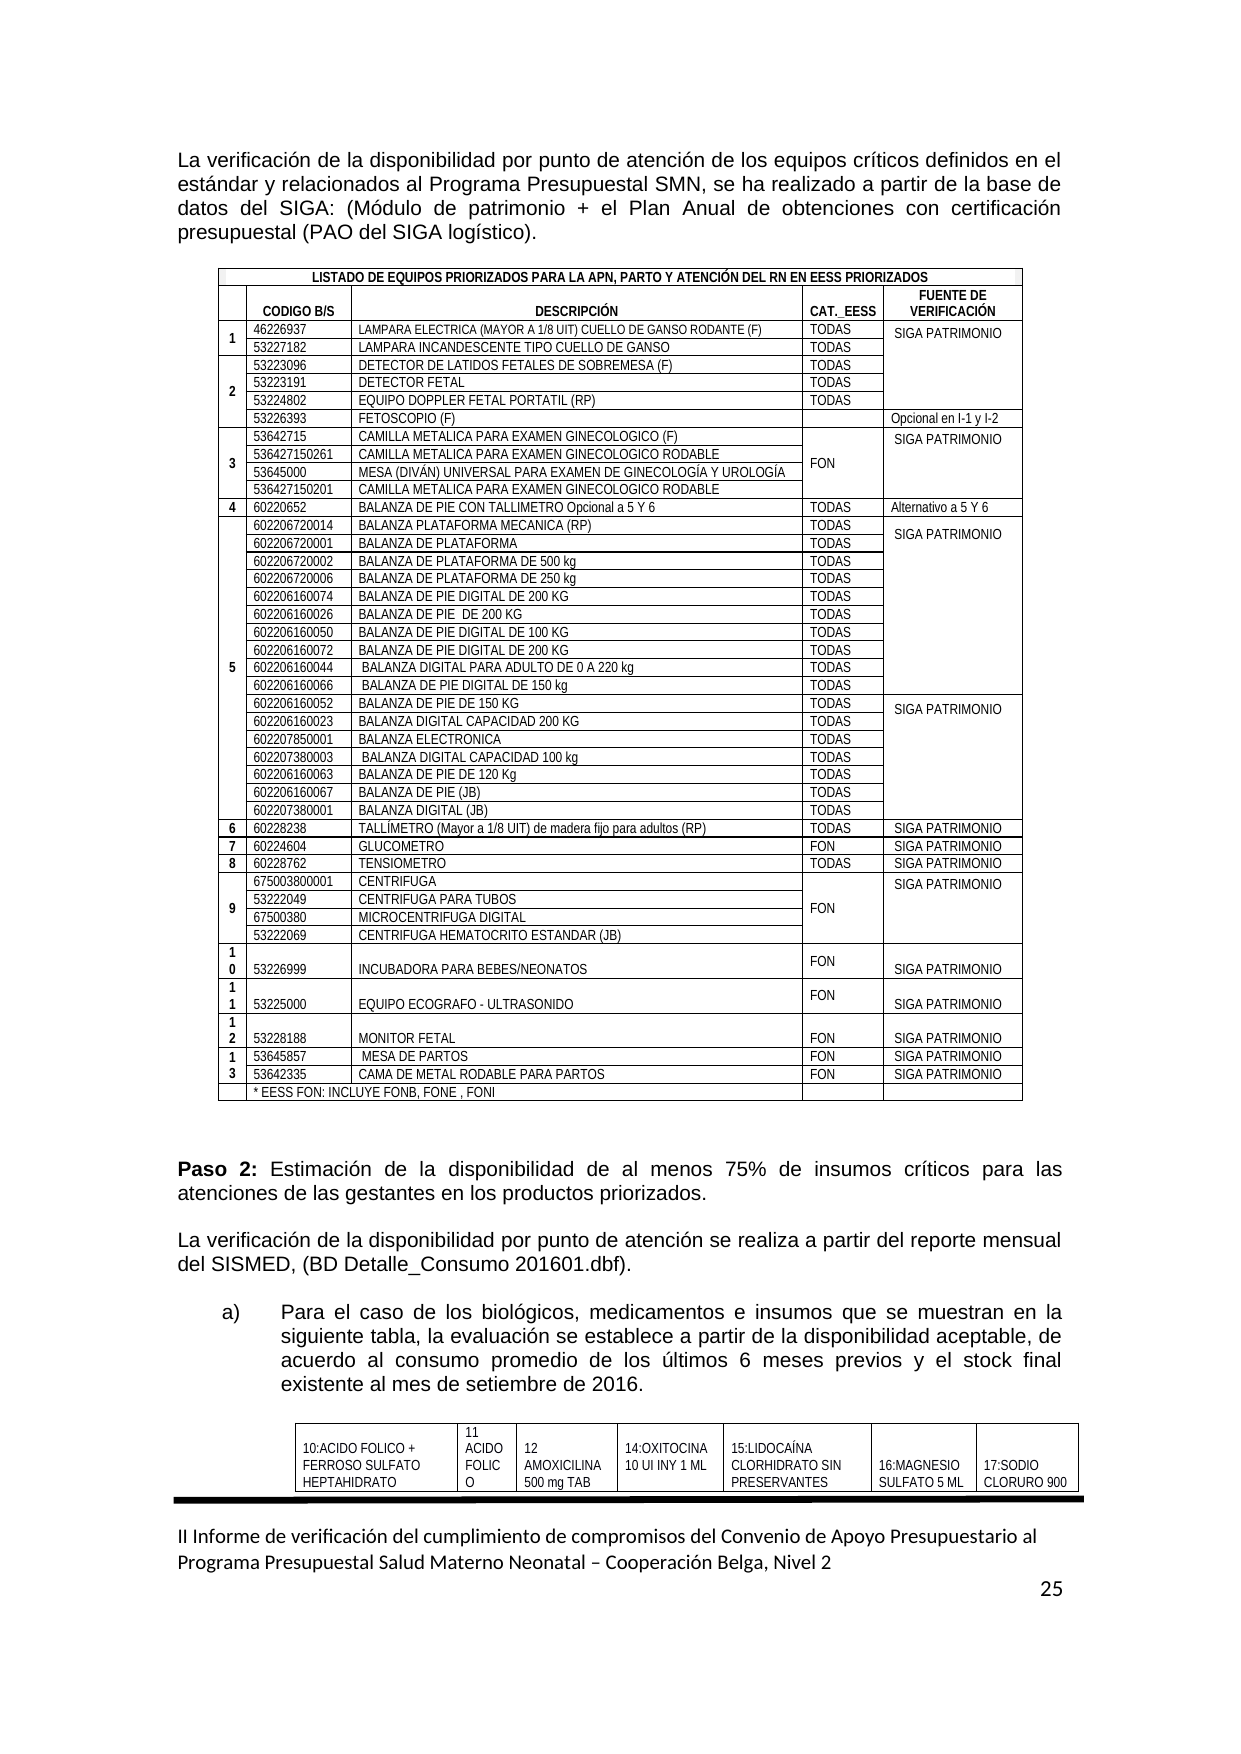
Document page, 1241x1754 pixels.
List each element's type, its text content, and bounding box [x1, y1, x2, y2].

table_cell [219, 1084, 226, 1100]
table_header 15:LIDOCAÍNA CLORHIDRATO SIN PRESERVANTES [724, 1424, 871, 1491]
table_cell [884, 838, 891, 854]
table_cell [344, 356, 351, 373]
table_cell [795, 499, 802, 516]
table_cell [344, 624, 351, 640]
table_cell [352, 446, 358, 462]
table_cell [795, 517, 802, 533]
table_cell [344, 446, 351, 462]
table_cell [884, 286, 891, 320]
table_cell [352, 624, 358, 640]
table_cell MONITOR FETAL [352, 1014, 802, 1047]
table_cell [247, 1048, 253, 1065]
table_cell 1 [219, 321, 246, 355]
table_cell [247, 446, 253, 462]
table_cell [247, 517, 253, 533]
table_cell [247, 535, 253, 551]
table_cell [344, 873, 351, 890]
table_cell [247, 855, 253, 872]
table_header 17:SODIO CLORURO 900 [977, 1424, 1078, 1491]
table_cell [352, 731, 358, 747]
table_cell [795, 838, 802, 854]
table_cell SIGA PATRIMONIO [884, 428, 1022, 498]
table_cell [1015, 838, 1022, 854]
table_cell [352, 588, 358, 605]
table_cell 2 [219, 356, 246, 427]
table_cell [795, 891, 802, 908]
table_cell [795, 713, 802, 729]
table_cell [884, 1084, 891, 1100]
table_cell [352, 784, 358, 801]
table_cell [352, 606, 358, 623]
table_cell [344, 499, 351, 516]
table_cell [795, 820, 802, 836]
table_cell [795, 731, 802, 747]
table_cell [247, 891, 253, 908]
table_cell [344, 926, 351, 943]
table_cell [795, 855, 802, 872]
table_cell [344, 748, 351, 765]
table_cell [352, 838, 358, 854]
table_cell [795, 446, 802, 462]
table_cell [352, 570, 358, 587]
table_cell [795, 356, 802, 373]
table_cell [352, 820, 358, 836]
table_cell [803, 410, 810, 427]
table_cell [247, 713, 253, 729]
table_cell INCUBADORA PARA BEBES/NEONATOS [352, 944, 802, 978]
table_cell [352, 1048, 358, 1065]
text La verificación de la disponibilidad por punto de atención se realiza a partir del reporte mensual del SISMED, (BD Detalle_Consumo 201601.dbf). [177, 1228, 1063, 1276]
table_cell [876, 1084, 883, 1100]
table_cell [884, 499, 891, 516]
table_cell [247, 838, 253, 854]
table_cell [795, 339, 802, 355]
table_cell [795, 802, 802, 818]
table_cell [219, 286, 246, 320]
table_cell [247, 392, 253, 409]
table_cell [803, 1084, 810, 1100]
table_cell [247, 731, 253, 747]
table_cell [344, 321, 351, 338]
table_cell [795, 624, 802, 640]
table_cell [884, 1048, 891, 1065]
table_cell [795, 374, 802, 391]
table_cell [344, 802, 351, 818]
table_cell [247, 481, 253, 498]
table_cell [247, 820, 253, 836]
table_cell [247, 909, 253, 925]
text La verificación de la disponibilidad por punto de atención de los equipos críticos definidos en el estándar y relacionados al Programa Presupuestal SMN, se ha realizado a partir de la base de datos del SIGA: (Módulo de patrimonio + el Plan Anual de obtenciones con certificación presupuestal (PAO del SIGA logístico). [177, 148, 1063, 243]
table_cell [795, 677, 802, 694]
table_header 12 AMOXICILINA 500 mg TAB [517, 1424, 617, 1491]
table_cell CODIGO B/S [247, 286, 351, 320]
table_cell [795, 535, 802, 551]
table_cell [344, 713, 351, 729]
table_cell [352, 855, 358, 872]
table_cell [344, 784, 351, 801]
table_cell SIGA PATRIMONIO [884, 517, 1022, 694]
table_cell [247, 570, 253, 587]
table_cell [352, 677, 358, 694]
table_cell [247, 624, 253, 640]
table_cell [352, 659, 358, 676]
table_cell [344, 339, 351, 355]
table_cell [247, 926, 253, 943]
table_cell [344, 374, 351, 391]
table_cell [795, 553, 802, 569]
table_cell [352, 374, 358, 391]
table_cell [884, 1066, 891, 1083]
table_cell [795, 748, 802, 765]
table_cell FON [803, 1014, 883, 1047]
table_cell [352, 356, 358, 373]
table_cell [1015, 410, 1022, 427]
table_cell DESCRIPCIÓN [352, 286, 802, 320]
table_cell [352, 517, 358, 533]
table_cell SIGA PATRIMONIO [884, 1014, 1022, 1047]
table_header 14:OXITOCINA 10 UI INY 1 ML [618, 1424, 723, 1491]
table_cell 53228188 [247, 1014, 351, 1047]
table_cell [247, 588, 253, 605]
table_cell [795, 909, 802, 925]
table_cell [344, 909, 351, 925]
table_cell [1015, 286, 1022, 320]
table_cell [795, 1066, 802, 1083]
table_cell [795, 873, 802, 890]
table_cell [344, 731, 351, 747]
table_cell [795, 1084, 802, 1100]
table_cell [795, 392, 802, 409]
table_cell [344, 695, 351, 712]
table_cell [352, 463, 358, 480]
table_cell [876, 410, 883, 427]
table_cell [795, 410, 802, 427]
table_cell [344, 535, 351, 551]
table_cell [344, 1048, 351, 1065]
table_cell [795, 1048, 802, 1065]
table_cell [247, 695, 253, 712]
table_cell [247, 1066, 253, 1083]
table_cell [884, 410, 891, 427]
table_cell [239, 1084, 246, 1100]
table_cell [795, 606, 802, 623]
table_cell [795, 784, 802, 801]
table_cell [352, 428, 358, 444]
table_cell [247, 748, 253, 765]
table_cell FON [803, 428, 883, 498]
table_cell CAT._EESS [803, 286, 883, 320]
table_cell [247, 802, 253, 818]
text Paso 2: Estimación de la disponibilidad de al menos 75% de insumos críticos para las atenciones de las gestantes en los productos priorizados. [177, 1156, 1063, 1204]
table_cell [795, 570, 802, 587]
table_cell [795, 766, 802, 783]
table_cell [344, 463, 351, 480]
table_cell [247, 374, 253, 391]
table_cell FON [803, 944, 883, 978]
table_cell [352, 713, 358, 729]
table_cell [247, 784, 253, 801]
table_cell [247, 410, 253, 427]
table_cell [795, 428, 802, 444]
list Para el caso de los biológicos, medicamentos e insumos que se muestran en la siguiente tabla, la evaluación se establece a partir de la disponibilidad aceptable, de acuerdo al consumo promedio de los últimos 6 meses previos y el stock final existente al mes de setiembre de 2016. [222, 1300, 1063, 1396]
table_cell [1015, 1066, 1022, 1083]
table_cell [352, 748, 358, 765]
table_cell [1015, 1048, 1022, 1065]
table_cell 53226999 [247, 944, 351, 978]
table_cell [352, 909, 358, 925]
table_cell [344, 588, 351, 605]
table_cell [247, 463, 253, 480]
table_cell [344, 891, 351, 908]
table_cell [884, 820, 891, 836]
table_cell SIGA PATRIMONIO [884, 944, 1022, 978]
table_cell FON [803, 873, 883, 943]
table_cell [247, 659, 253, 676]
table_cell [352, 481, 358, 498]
table_header 10:ACIDO FOLICO + FERROSO SULFATO HEPTAHIDRATO [296, 1424, 457, 1491]
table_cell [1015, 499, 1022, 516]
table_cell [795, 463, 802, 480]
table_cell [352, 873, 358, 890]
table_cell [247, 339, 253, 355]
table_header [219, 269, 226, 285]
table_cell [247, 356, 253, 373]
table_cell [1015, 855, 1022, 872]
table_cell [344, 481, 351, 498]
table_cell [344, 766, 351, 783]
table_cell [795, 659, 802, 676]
table_cell 53225000 [247, 979, 351, 1012]
table_cell 5 [219, 517, 246, 818]
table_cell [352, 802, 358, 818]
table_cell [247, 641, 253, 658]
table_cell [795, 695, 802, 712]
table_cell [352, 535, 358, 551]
table_cell FON [803, 979, 883, 1012]
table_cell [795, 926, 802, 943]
table_cell LAMPARA ELECTRICA (MAYOR A 1/8 UIT) CUELLO DE GANSO RODANTE (F) [352, 321, 802, 338]
table_cell SIGA PATRIMONIO [884, 321, 1022, 409]
table_cell 13 [219, 1048, 246, 1083]
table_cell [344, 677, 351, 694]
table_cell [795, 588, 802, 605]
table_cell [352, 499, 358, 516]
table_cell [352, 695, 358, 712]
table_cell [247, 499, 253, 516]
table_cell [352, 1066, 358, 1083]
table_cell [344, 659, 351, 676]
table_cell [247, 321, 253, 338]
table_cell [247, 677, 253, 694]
table_cell EQUIPO ECOGRAFO - ULTRASONIDO [352, 979, 802, 1012]
table_cell 3 [219, 428, 246, 498]
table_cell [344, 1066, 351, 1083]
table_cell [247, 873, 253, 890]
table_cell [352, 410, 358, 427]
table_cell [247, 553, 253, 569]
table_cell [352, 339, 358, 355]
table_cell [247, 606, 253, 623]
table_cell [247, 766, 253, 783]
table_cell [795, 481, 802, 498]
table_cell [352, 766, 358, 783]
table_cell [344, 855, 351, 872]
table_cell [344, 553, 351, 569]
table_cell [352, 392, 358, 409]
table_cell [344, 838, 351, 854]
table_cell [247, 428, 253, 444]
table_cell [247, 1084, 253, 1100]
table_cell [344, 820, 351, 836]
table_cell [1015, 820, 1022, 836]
table_cell 9 [219, 873, 246, 943]
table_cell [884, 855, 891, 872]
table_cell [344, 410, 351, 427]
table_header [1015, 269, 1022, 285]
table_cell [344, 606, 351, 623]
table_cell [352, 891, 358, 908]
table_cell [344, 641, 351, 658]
table_cell SIGA PATRIMONIO [884, 695, 1022, 818]
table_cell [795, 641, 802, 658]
table_cell SIGA PATRIMONIO [884, 873, 1022, 943]
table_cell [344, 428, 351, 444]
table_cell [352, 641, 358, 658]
table_cell SIGA PATRIMONIO [884, 979, 1022, 1012]
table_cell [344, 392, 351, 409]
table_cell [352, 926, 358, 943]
table_header 16:MAGNESIO SULFATO 5 ML [872, 1424, 976, 1491]
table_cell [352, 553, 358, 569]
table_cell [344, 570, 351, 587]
table_cell [1015, 1084, 1022, 1100]
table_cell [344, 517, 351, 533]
